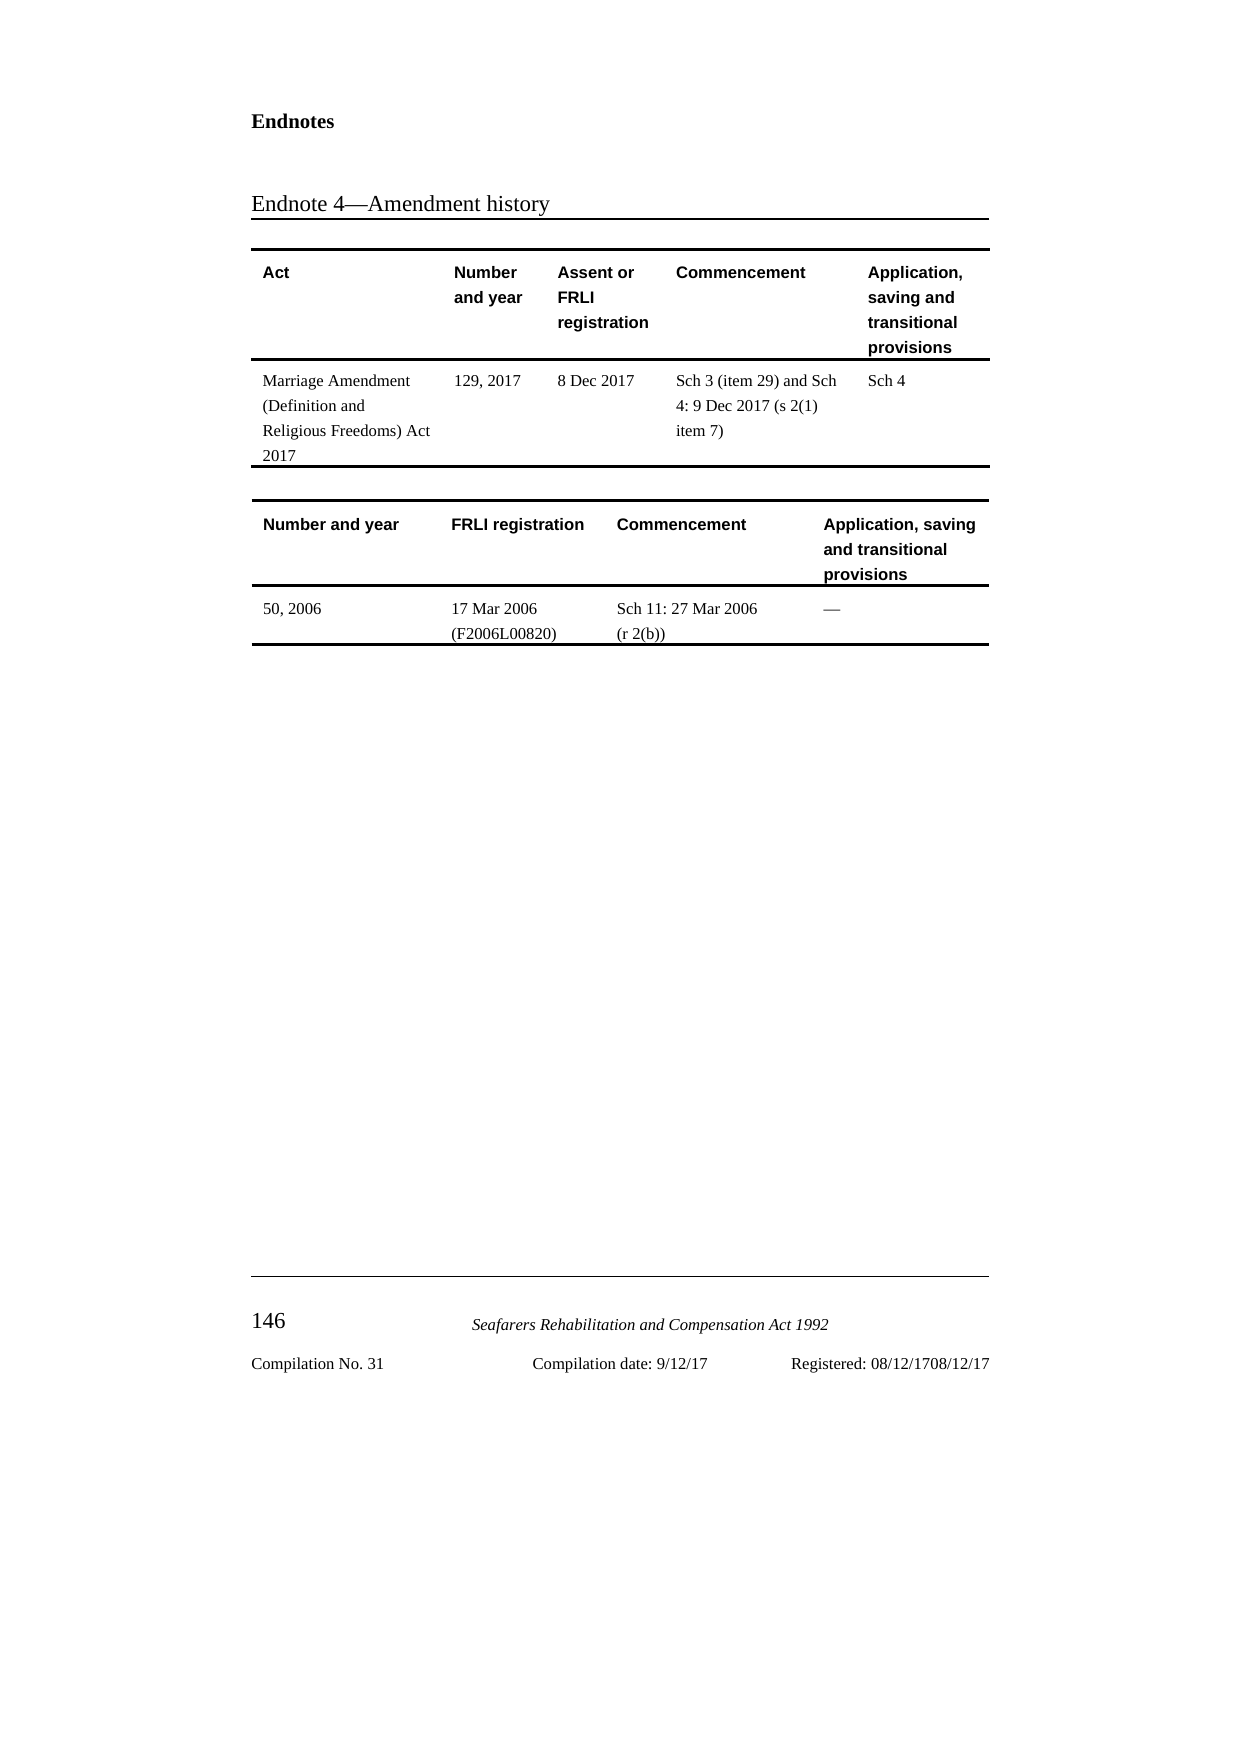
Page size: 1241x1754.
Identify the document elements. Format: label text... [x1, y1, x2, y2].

table_header Act [251, 251, 443, 357]
table_cell 129, 2017 [443, 361, 546, 465]
table_cell Sch 4 [856, 361, 990, 465]
table_header Commencement [665, 251, 856, 357]
table_header Application, saving and transitional provisions [812, 502, 989, 583]
table_header Assent or FRLI registration [546, 251, 664, 357]
table_cell 8 Dec 2017 [546, 361, 664, 465]
table_cell Sch 3 (item 29) and Sch 4: 9 Dec 2017 (s 2(1) item 7) [665, 361, 856, 465]
table_header FRLI registration [440, 502, 605, 583]
table_cell Sch 11: 27 Mar 2006 (r 2(b)) [605, 587, 812, 643]
table_header Commencement [605, 502, 812, 583]
table_cell 50, 2006 [252, 587, 440, 643]
table_cell Marriage Amendment (Definition and Religious Freedoms) Act 2017 [251, 361, 443, 465]
table_cell — [812, 587, 989, 643]
table_header Number and year [443, 251, 546, 357]
table_cell 17 Mar 2006 (F2006L00820) [440, 587, 605, 643]
table_header Number and year [252, 502, 440, 583]
table_header Application, saving and transitional provisions [856, 251, 990, 357]
